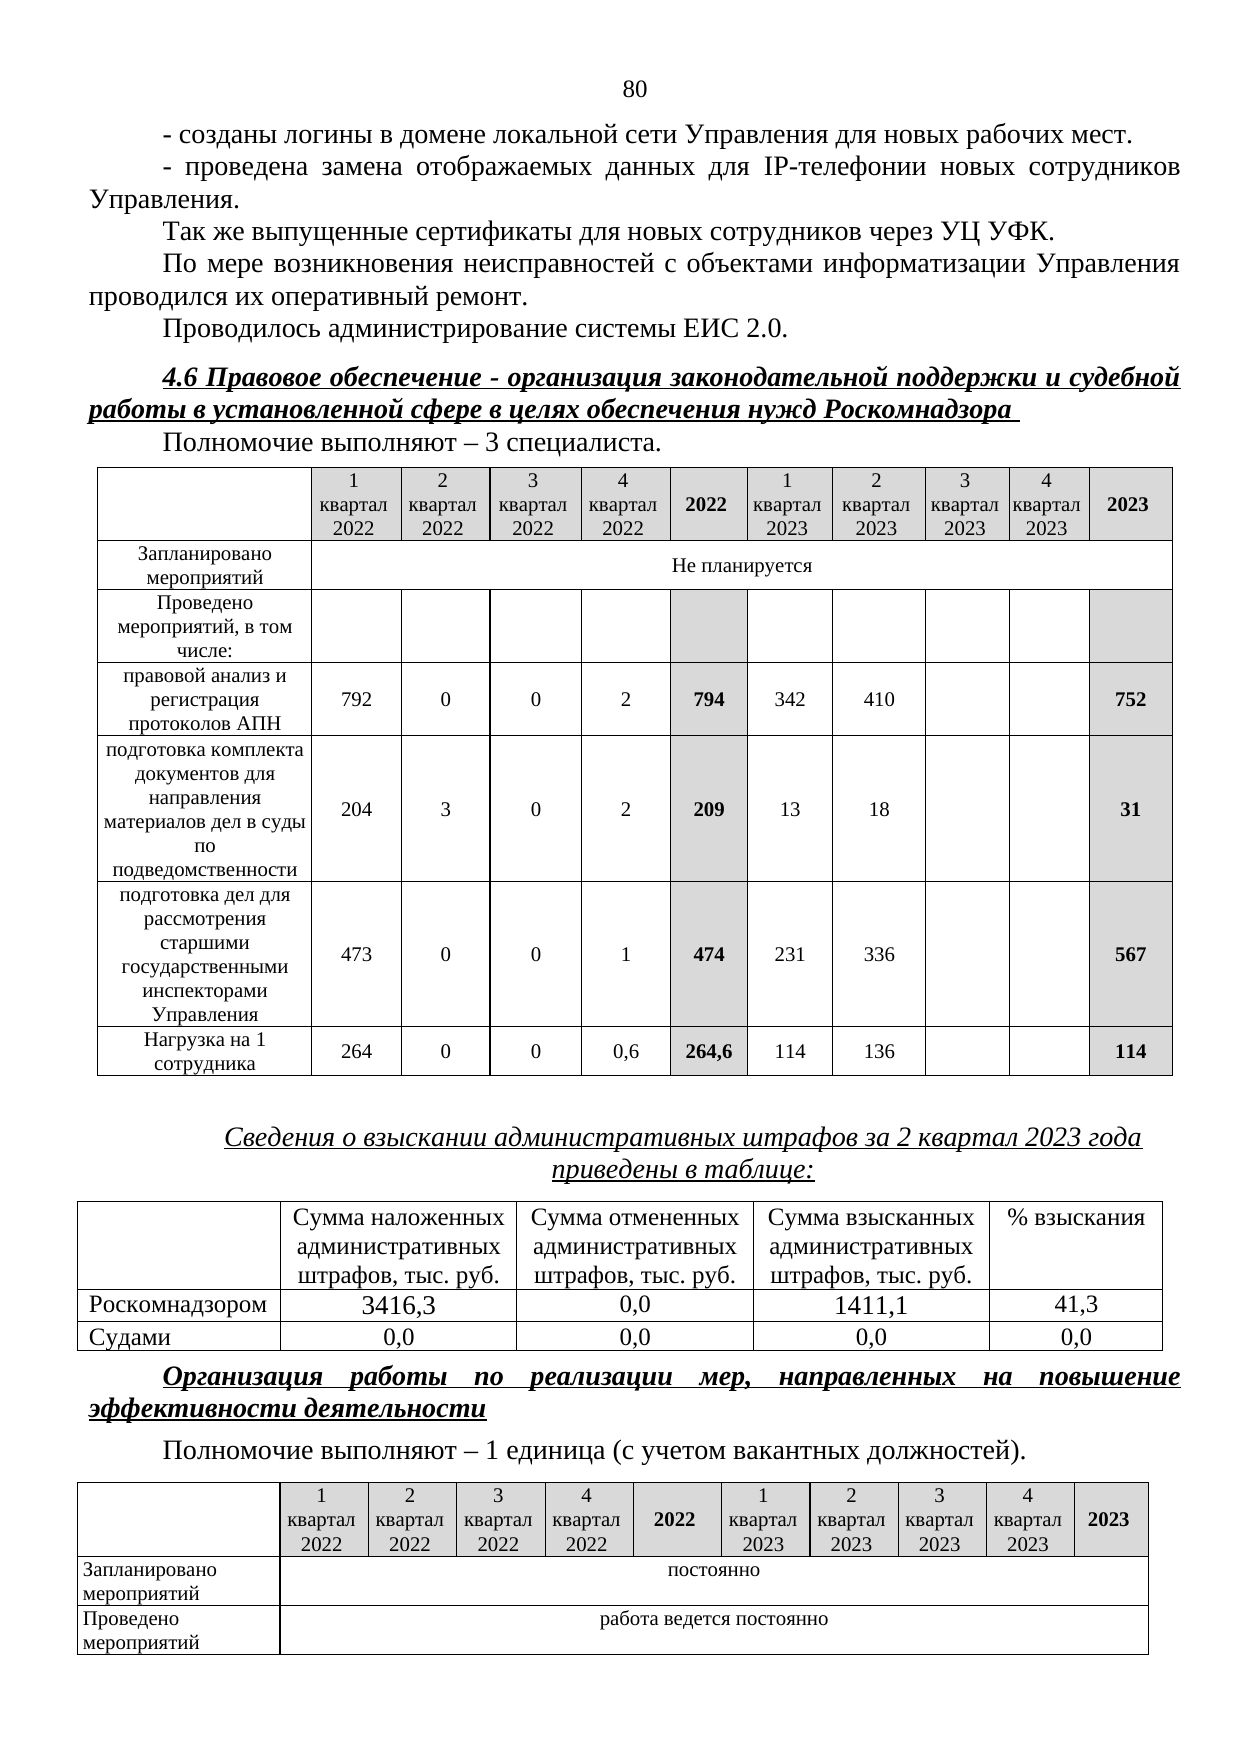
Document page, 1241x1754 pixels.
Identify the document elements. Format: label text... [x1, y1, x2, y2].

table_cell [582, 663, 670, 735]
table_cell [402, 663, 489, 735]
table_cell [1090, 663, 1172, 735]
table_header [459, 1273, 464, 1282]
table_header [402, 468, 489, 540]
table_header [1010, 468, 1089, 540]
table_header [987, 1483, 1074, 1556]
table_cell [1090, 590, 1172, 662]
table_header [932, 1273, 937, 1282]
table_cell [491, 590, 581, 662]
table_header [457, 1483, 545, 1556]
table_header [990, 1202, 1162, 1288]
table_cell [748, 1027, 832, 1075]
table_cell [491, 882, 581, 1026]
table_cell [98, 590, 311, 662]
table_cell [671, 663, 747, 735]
text Полномочие выполняют – 3 специалиста. [89, 424, 1181, 457]
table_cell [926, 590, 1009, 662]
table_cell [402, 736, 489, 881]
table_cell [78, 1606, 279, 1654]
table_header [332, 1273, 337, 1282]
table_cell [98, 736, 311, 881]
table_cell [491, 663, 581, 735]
list Сведения о взыскании административных штрафов за 2 квартал 2023 года приведены в таблице: [185, 1119, 1181, 1184]
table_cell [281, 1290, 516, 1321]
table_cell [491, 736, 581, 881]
text Организация работы по реализации мер, направленных на повышение эффективности деятельности [89, 1359, 1181, 1423]
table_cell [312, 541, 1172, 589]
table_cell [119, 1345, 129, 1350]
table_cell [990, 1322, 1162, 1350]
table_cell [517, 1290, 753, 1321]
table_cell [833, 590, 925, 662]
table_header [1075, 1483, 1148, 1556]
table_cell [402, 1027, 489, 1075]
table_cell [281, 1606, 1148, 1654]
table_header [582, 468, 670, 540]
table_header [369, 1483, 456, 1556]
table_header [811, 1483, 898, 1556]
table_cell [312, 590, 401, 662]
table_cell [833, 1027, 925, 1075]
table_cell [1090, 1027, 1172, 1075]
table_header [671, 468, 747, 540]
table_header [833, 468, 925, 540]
text Так же выпущенные сертификаты для новых сотрудников через УЦ УФК. [89, 214, 1181, 246]
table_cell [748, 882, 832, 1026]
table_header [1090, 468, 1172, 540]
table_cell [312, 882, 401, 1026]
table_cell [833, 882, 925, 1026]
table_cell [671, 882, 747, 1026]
text - созданы логины в домене локальной сети Управления для новых рабочих мест. [89, 117, 1181, 149]
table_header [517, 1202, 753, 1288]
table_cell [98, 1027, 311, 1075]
text По мере возникновения неисправностей с объектами информатизации Управления проводился их оперативный ремонт. [89, 246, 1181, 311]
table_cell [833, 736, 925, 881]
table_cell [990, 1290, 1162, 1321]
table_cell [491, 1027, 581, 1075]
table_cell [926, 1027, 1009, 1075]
text Проводилось администрирование системы ЕИС 2.0. [89, 311, 1181, 344]
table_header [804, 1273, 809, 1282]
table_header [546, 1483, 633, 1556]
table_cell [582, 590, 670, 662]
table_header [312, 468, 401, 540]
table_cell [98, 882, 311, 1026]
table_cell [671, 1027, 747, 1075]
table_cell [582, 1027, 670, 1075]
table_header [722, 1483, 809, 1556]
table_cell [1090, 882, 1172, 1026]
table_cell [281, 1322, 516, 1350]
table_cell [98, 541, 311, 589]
text 4.6 Правовое обеспечение - организация законодательной поддержки и судебной работы в установленной сфере в целях обеспечения нужд Роскомнадзора [89, 360, 1181, 424]
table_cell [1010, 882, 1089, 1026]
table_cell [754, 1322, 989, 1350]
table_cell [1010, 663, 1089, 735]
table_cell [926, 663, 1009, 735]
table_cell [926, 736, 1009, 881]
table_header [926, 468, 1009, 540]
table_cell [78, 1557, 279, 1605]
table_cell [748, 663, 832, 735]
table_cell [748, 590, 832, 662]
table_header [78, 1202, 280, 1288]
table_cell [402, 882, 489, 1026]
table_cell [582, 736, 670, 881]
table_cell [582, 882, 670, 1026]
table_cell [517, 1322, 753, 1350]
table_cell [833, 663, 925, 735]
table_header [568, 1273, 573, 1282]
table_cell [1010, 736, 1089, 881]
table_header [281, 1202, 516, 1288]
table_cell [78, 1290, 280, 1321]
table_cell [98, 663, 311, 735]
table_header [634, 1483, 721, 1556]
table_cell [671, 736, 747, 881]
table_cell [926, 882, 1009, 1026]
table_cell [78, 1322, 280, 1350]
text - проведена замена отображаемых данных для IP-телефонии новых сотрудников Управления. [89, 149, 1181, 214]
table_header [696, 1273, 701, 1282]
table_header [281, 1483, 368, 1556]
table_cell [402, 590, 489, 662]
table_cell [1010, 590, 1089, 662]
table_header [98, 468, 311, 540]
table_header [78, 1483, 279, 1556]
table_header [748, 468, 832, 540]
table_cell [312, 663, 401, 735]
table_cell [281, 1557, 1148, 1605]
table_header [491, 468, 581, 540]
text Полномочие выполняют – 1 единица (с учетом вакантных должностей). [89, 1433, 1181, 1466]
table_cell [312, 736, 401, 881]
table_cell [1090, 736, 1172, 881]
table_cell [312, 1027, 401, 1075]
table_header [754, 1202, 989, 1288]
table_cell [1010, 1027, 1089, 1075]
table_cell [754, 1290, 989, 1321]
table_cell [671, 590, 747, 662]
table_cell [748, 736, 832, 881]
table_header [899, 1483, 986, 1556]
